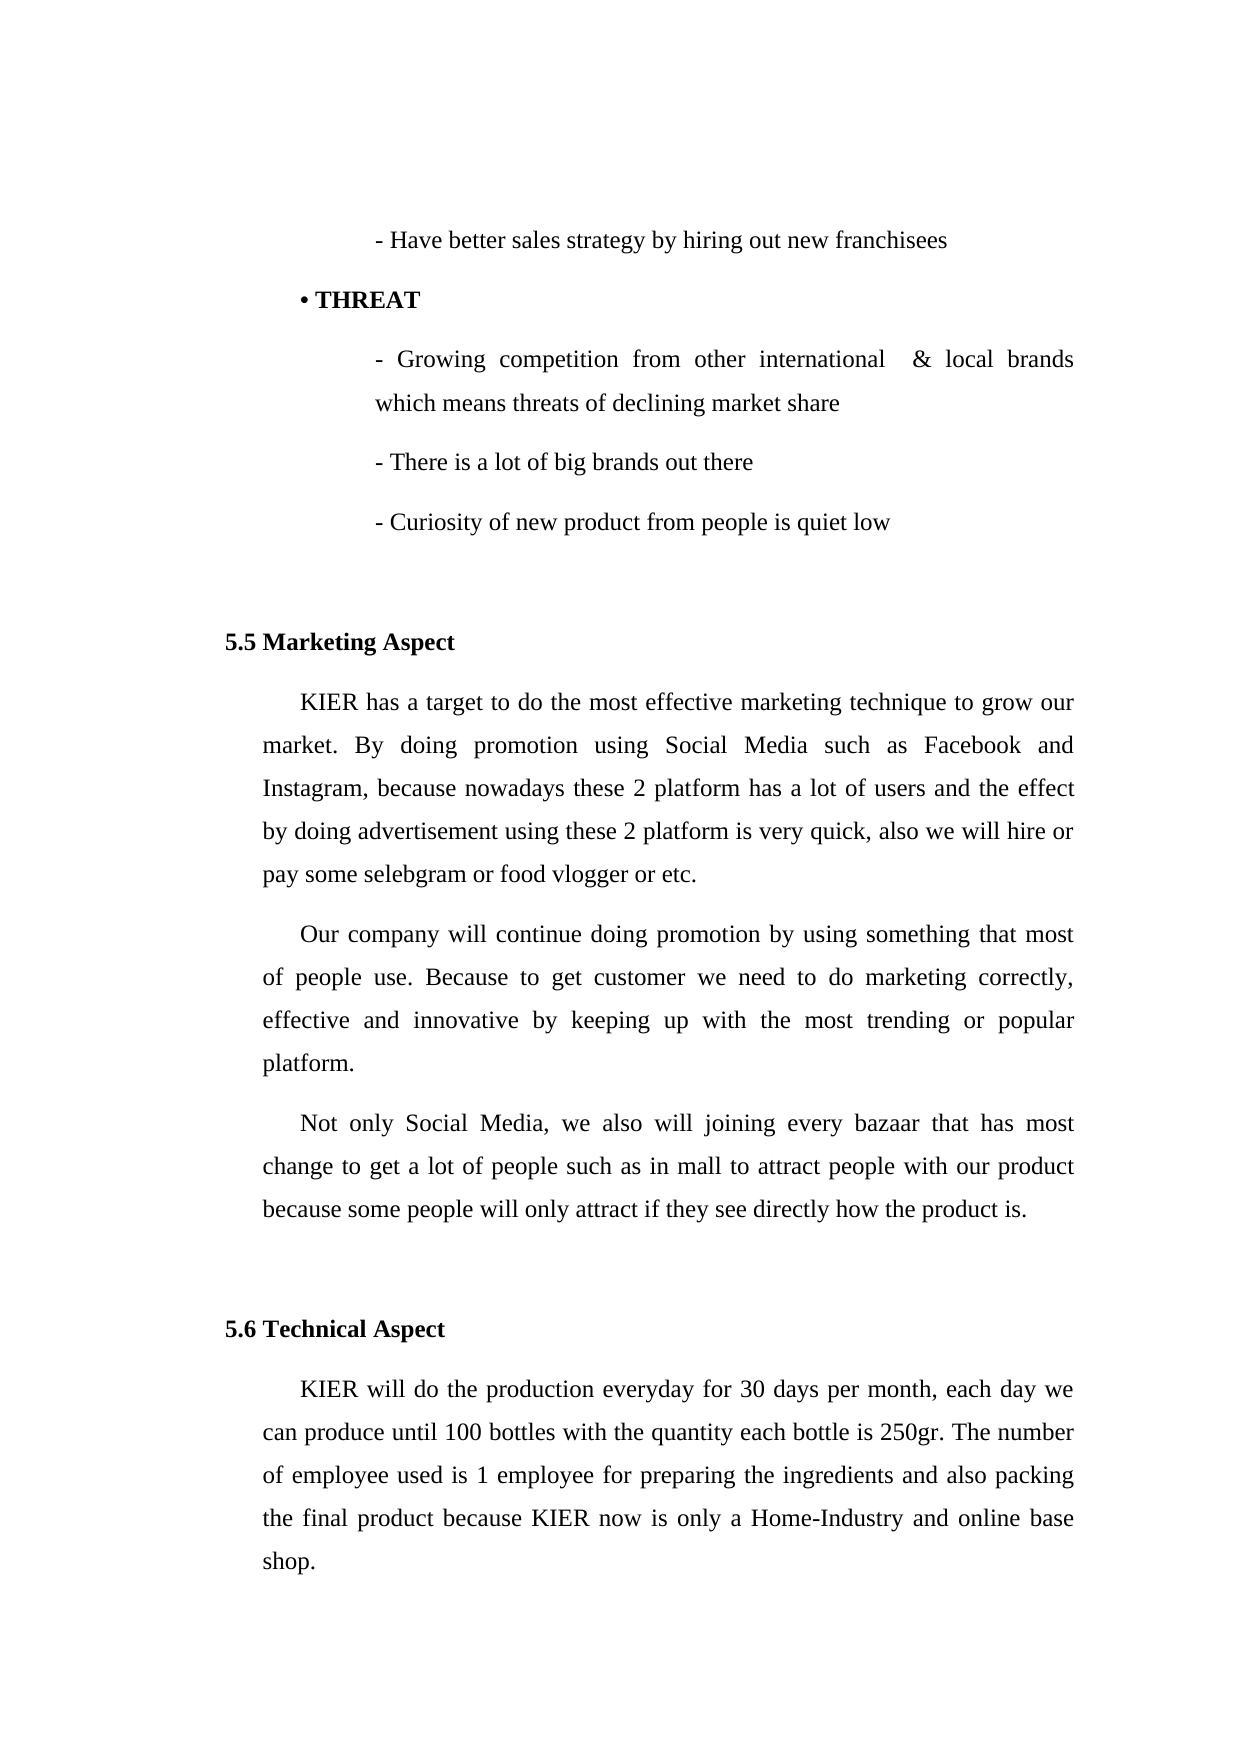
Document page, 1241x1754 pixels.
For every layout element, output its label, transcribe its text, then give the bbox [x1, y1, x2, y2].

text 5.5 Marketing Aspect [225, 627, 1075, 656]
text 5.6 Technical Aspect [225, 1314, 1075, 1343]
text Our company will continue doing promotion by using something that most of people use. Because to get customer we need to do marketing correctly, effective and innovative by keeping up with the most trending or popular platform. [262, 919, 1075, 1077]
text - Growing competition from other international & local brands which means threats of declining market share [375, 344, 1075, 416]
text KIER has a target to do the most effective marketing technique to grow our market. By doing promotion using Social Media such as Facebook and Instagram, because nowadays these 2 platform has a lot of users and the effect by doing advertisement using these 2 platform is very quick, also we will hire or pay some selebgram or food vlogger or etc. [262, 687, 1075, 888]
text • THREAT [225, 285, 1075, 313]
text KIER will do the production everyday for 30 days per month, each day we can produce until 100 bottles with the quantity each bottle is 250gr. The number of employee used is 1 employee for preparing the ingredients and also packing the final product because KIER now is only a Home-Industry and online base shop. [262, 1374, 1075, 1575]
text - Curiosity of new product from people is quiet low [375, 507, 1075, 536]
text - Have better sales strategy by hiring out new franchisees [375, 225, 1075, 254]
text Not only Social Media, we also will joining every bazaar that has most change to get a lot of people such as in mall to attract people with our product because some people will only attract if they see directly how the product is. [262, 1108, 1075, 1223]
text - There is a lot of big brands out there [375, 447, 1075, 476]
